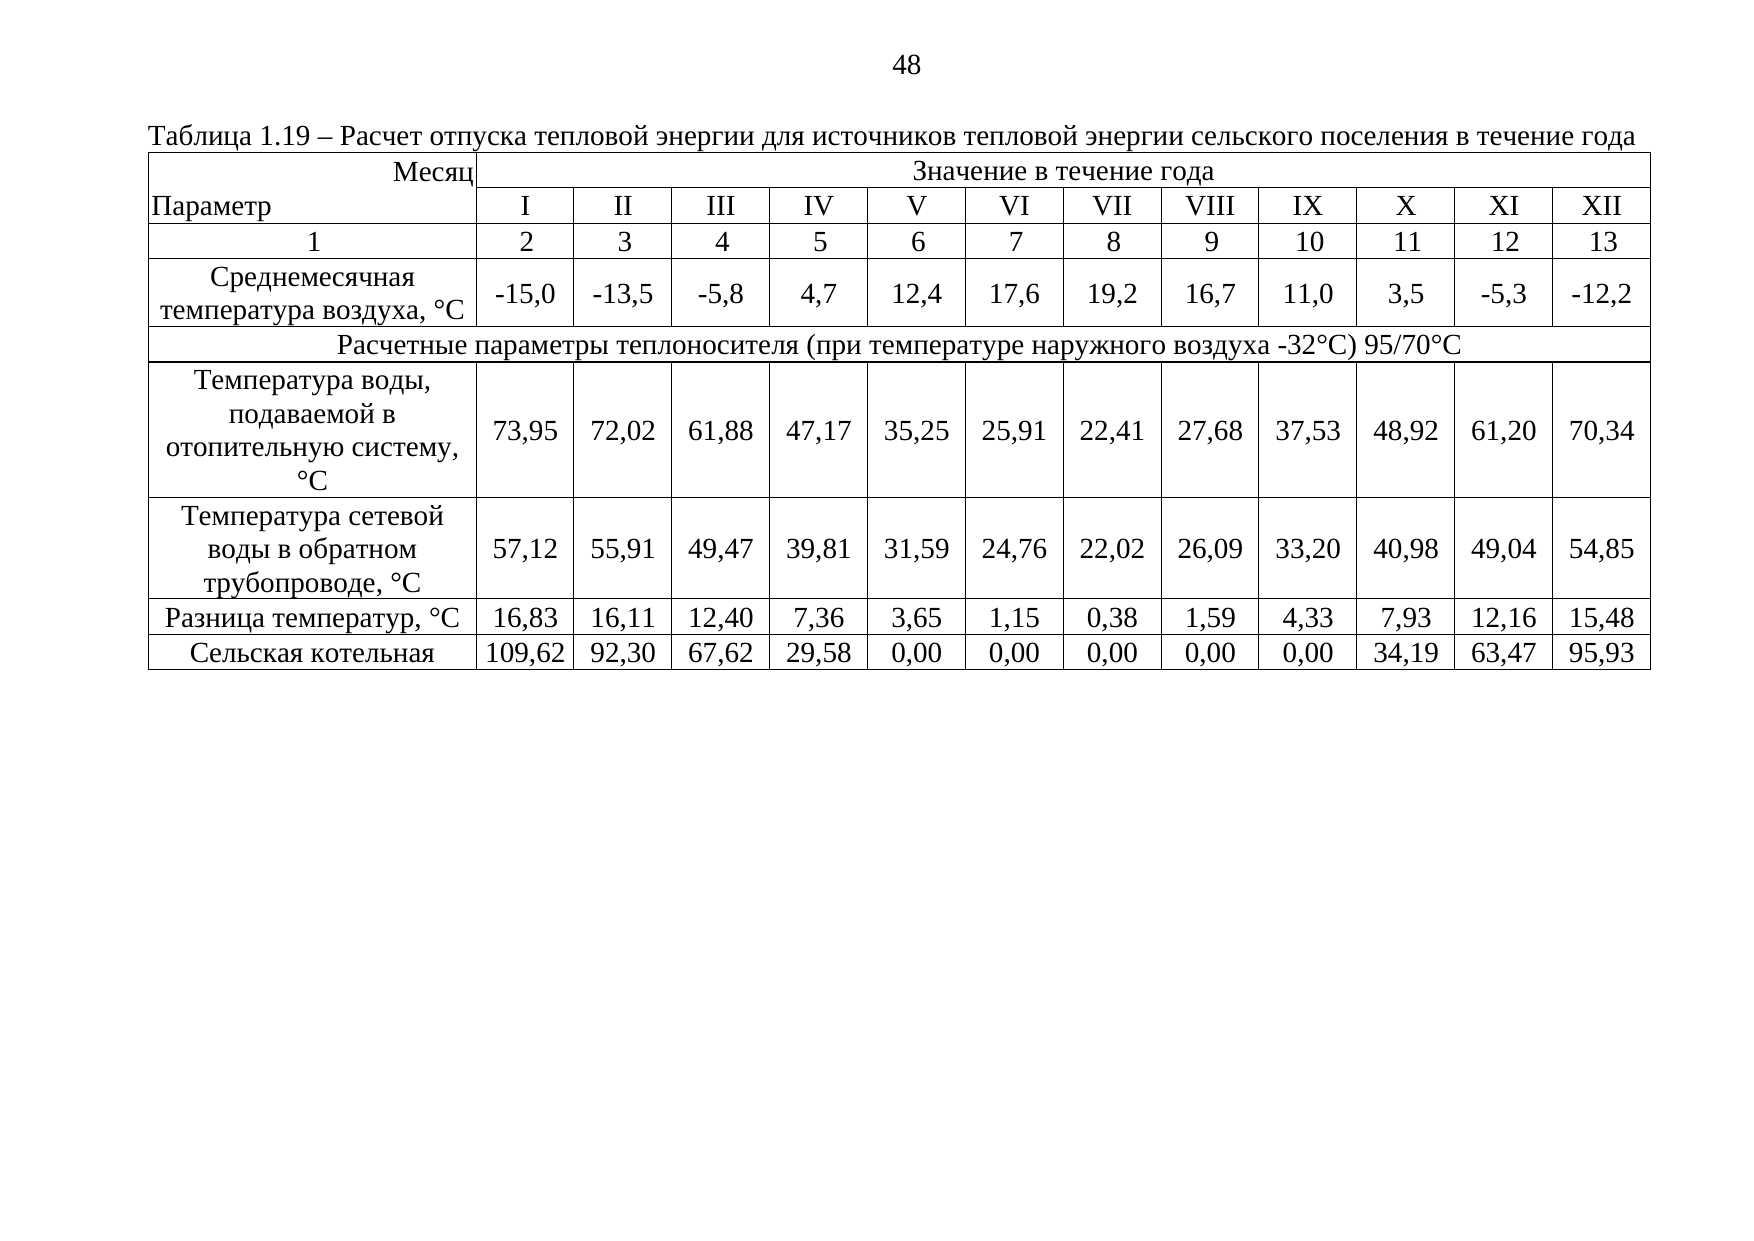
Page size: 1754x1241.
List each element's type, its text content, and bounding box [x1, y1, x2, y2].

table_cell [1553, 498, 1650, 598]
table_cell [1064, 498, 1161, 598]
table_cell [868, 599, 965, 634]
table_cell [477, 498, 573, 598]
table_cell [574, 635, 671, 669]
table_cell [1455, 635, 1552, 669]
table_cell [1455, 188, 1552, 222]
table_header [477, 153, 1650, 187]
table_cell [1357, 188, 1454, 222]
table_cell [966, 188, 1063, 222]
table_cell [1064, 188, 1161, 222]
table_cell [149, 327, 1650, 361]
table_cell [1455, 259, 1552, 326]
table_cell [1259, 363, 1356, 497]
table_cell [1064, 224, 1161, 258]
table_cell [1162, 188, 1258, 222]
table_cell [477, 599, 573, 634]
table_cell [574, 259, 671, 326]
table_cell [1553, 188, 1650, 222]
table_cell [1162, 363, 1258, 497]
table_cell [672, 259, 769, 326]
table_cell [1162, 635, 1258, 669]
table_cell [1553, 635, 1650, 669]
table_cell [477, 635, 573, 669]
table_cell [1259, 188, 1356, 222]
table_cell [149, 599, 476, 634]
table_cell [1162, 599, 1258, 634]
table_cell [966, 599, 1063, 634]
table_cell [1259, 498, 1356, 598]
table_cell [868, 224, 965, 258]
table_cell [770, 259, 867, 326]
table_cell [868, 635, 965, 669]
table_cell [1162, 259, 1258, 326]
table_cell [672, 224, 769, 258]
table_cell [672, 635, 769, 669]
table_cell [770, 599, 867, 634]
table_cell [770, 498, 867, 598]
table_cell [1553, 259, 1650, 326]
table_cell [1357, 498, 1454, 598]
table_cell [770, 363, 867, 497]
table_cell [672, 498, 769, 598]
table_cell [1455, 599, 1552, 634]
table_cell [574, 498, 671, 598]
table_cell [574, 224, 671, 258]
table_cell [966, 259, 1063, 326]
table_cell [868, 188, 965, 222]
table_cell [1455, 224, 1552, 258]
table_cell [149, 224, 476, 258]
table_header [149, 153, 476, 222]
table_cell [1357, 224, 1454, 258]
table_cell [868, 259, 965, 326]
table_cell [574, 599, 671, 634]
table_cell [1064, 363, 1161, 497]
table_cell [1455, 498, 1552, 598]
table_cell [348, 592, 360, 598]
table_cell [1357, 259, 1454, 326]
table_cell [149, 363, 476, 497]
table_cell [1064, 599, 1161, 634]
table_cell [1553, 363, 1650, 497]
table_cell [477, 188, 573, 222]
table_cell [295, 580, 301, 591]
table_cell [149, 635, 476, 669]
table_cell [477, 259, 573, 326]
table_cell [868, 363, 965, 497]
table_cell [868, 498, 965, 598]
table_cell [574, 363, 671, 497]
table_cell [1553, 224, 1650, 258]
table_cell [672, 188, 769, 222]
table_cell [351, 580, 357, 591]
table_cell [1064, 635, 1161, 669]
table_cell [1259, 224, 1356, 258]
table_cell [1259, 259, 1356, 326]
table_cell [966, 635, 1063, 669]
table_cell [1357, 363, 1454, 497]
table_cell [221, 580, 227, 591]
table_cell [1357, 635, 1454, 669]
list – Расчет отпуска тепловой энергии для источников тепловой энергии сельского поселения в течение года [148, 118, 1665, 152]
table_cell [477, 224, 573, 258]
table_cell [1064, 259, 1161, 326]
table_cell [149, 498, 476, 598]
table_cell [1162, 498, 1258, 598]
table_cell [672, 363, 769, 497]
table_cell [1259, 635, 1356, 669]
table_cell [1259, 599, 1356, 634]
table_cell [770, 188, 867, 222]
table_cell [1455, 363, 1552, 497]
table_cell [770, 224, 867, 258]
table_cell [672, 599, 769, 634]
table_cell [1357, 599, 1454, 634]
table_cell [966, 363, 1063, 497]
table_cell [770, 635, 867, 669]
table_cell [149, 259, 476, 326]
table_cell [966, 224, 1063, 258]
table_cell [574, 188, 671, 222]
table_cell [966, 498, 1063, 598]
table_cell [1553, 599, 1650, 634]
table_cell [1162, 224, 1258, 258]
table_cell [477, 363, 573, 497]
